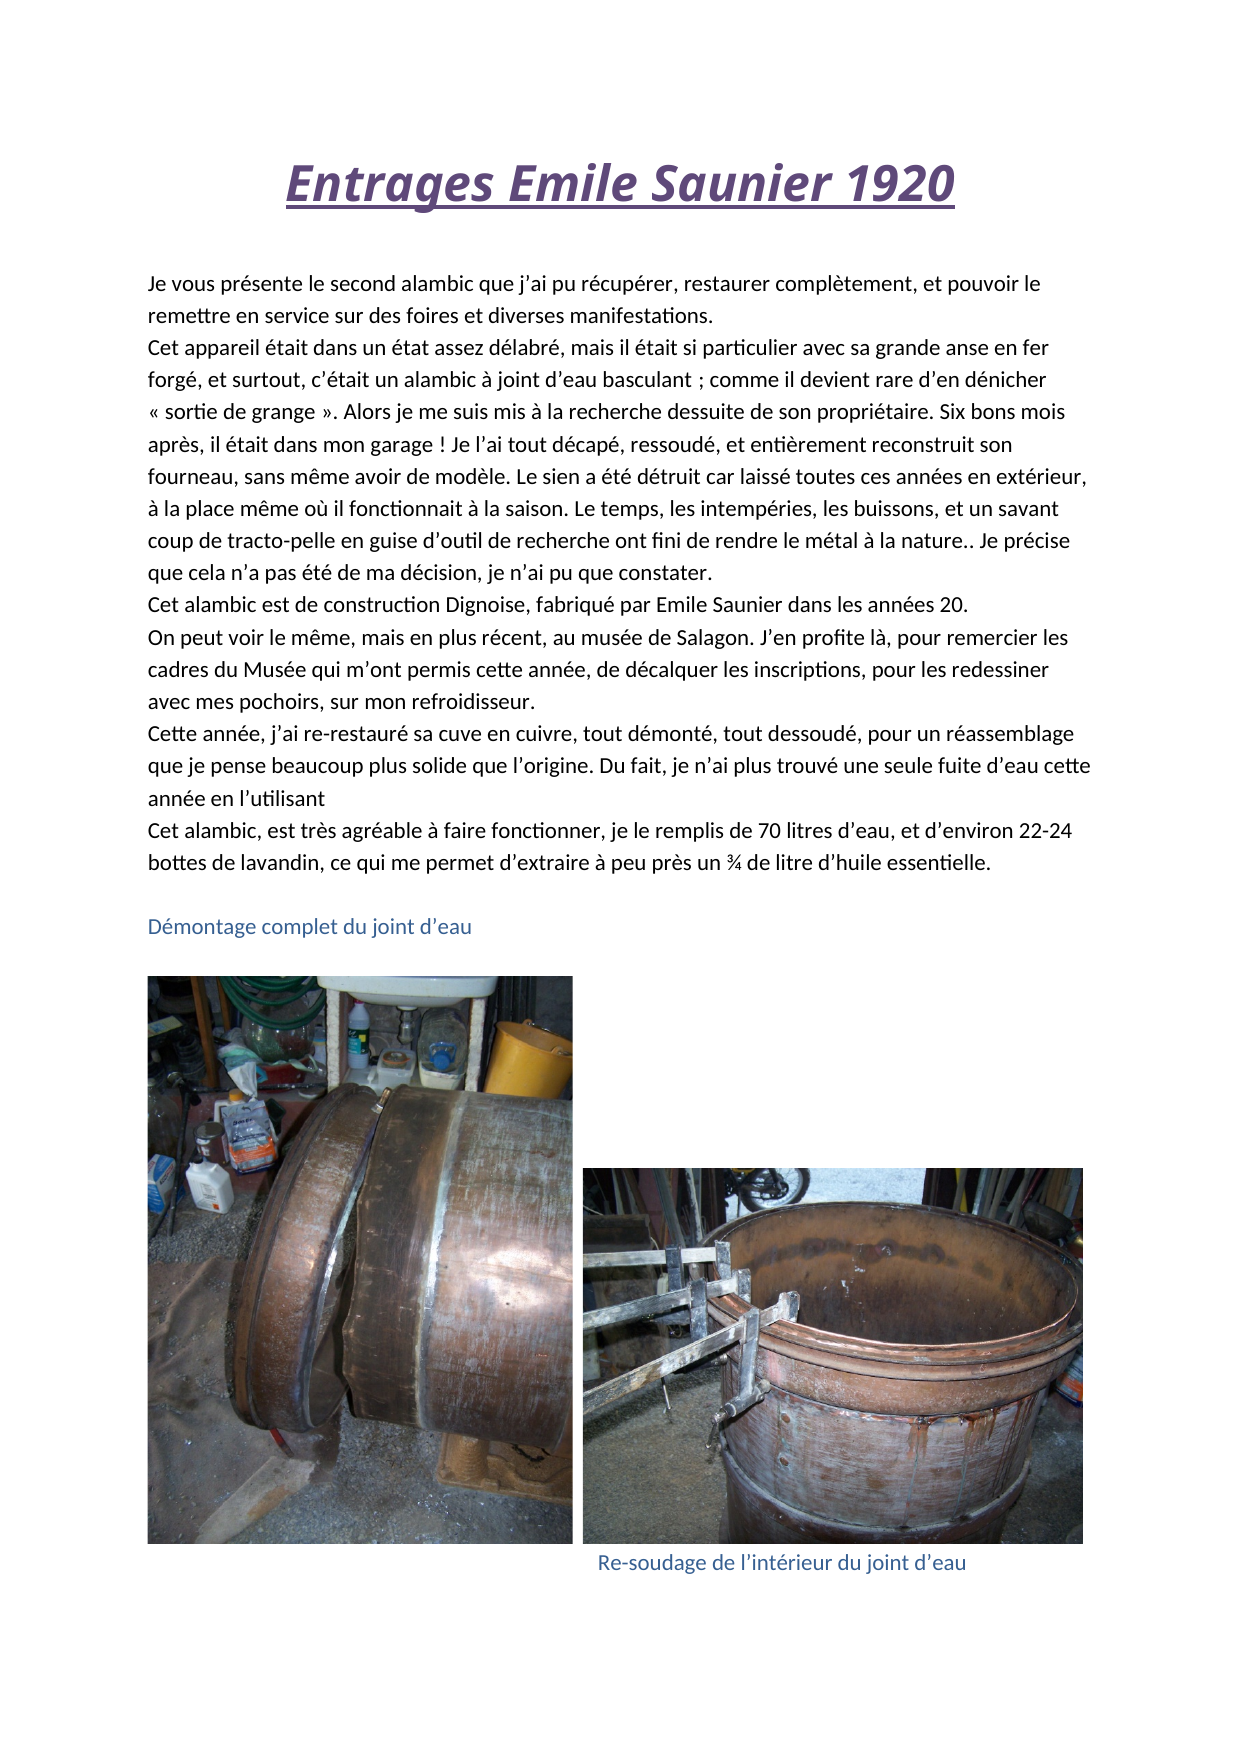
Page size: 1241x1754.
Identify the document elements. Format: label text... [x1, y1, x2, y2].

text On peut voir le même, mais en plus récent, au musée de Salagon. J’en profite là, pour remercier les cadres du Musée qui m’ont permis cette année, de décalquer les inscriptions, pour les redessiner avec mes pochoirs, sur mon refroidisseur. [148, 623, 1093, 715]
text Cette année, j’ai re-restauré sa cuve en cuivre, tout démonté, tout dessoudé, pour un réassemblage que je pense beaucoup plus solide que l’origine. Du fait, je n’ai plus trouvé une seule fuite d’eau cette année en l’utilisant [148, 719, 1093, 812]
text Cet alambic est de construction Dignoise, fabriqué par Emile Saunier dans les années 20. [148, 591, 1093, 619]
text Je vous présente le second alambic que j’ai pu récupérer, restaurer complètement, et pouvoir le remettre en service sur des foires et diverses manifestations. [148, 269, 1093, 329]
text Re-soudage de l’intérieur du joint d’eau [148, 1548, 1093, 1576]
picture [582, 1168, 1083, 1544]
text Cet alambic, est très agréable à faire fonctionner, je le remplis de 70 litres d’eau, et d’environ 22-24 bottes de lavandin, ce qui me permet d’extraire à peu près un ¾ de litre d’huile essentielle. [148, 816, 1093, 876]
picture [147, 976, 573, 1544]
text Entrages Emile Saunier 1920 [148, 148, 1093, 216]
text Démontage complet du joint d’eau [148, 912, 1093, 941]
text Cet appareil était dans un état assez délabré, mais il était si particulier avec sa grande anse en fer forgé, et surtout, c’était un alambic à joint d’eau basculant ; comme il devient rare d’en dénicher « sortie de grange ». Alors je me suis mis à la recherche dessuite de son propriétaire. Six bons mois après, il était dans mon garage ! Je l’ai tout décapé, ressoudé, et entièrement reconstruit son fourneau, sans même avoir de modèle. Le sien a été détruit car laissé toutes ces années en extérieur, à la place même où il fonctionnait à la saison. Le temps, les intempéries, les buissons, et un savant coup de tracto-pelle en guise d’outil de recherche ont fini de rendre le métal à la nature.. Je précise que cela n’a pas été de ma décision, je n’ai pu que constater. [148, 333, 1093, 586]
